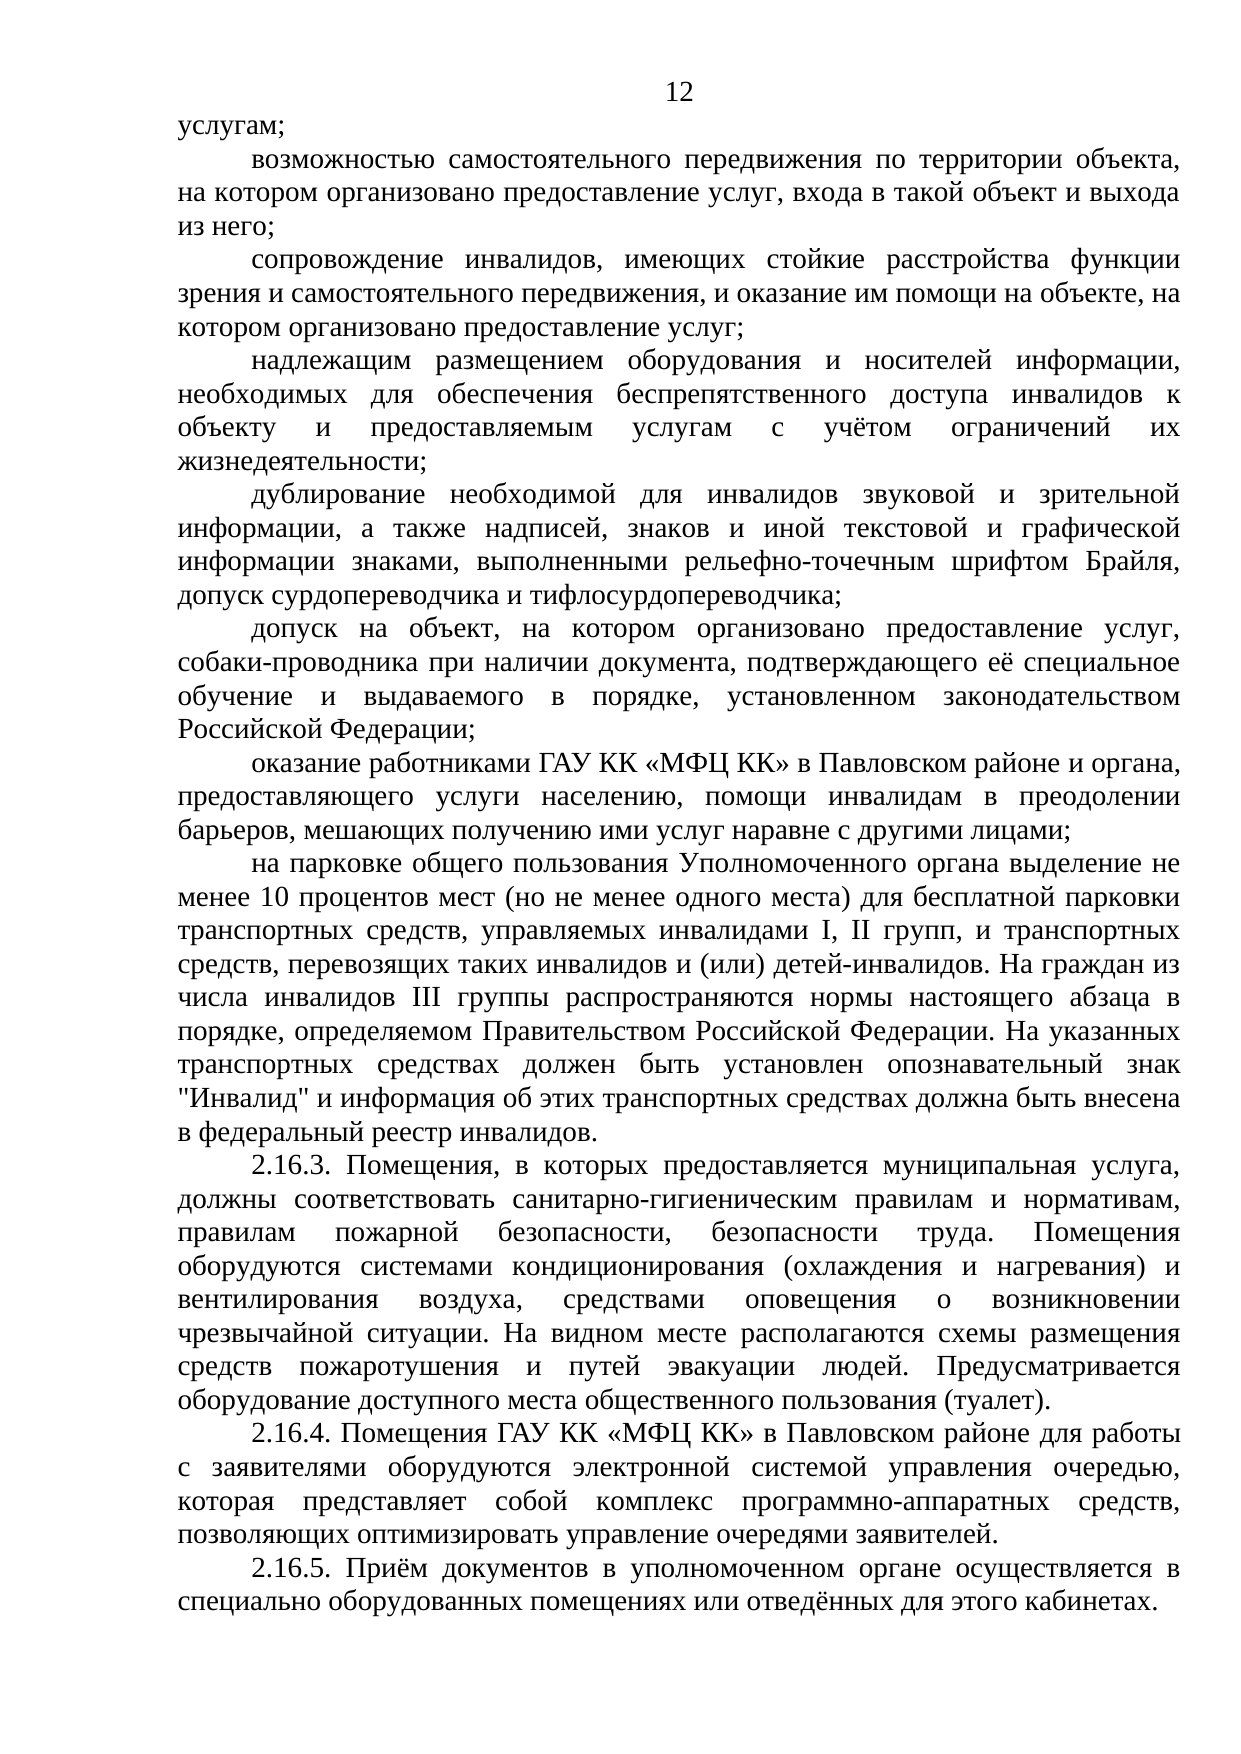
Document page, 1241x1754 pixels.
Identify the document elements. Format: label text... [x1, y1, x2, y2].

text 2.16.3. Помещения, в которых предоставляется муниципальная услуга, должны соответствовать санитарно-гигиеническим правилам и нормативам, правилам пожарной безопасности, безопасности труда. Помещения оборудуются системами кондиционирования (охлаждения и нагревания) и вентилирования воздуха, средствами оповещения о возникновении чрезвычайной ситуации. На видном месте располагаются схемы размещения средств пожаротушения и путей эвакуации людей. Предусматривается оборудование доступного места общественного пользования (туалет). [177, 1147, 1181, 1416]
text допуск на объект, на котором организовано предоставление услуг, собаки-проводника при наличии документа, подтверждающего её специальное обучение и выдаваемого в порядке, установленном законодательством Российской Федерации; [177, 611, 1181, 745]
text сопровождение инвалидов, имеющих стойкие расстройства функции зрения и самостоятельного передвижения, и оказание им помощи на объекте, на котором организовано предоставление услуг; [177, 242, 1181, 342]
text 2.16.5. Приём документов в уполномоченном органе осуществляется в специально оборудованных помещениях или отведённых для этого кабинетах. [177, 1550, 1181, 1617]
text 2.16.4. Помещения ГАУ КК «МФЦ КК» в Павловском районе для работы с заявителями оборудуются электронной системой управления очередью, которая представляет собой комплекс программно-аппаратных средств, позволяющих оптимизировать управление очередями заявителей. [177, 1416, 1181, 1550]
text надлежащим размещением оборудования и носителей информации, необходимых для обеспечения беспрепятственного доступа инвалидов к объекту и предоставляемым услугам с учётом ограничений их жизнедеятельности; [177, 342, 1181, 476]
text дублирование необходимой для инвалидов звуковой и зрительной информации, а также надписей, знаков и иной текстовой и графической информации знаками, выполненными рельефно-точечным шрифтом Брайля, допуск сурдопереводчика и тифлосурдопереводчика; [177, 476, 1181, 611]
text возможностью самостоятельного передвижения по территории объекта, на котором организовано предоставление услуг, входа в такой объект и выхода из него; [177, 141, 1181, 242]
text оказание работниками ГАУ КК «МФЦ КК» в Павловском районе и органа, предоставляющего услуги населению, помощи инвалидам в преодолении барьеров, мешающих получению ими услуг наравне с другими лицами; [177, 745, 1181, 845]
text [177, 107, 1181, 141]
text на парковке общего пользования Уполномоченного органа выделение не менее 10 процентов мест (но не менее одного места) для бесплатной парковки транспортных средств, управляемых инвалидами I, II групп, и транспортных средств, перевозящих таких инвалидов и (или) детей-инвалидов. На граждан из числа инвалидов III группы распространяются нормы настоящего абзаца в порядке, определяемом Правительством Российской Федерации. На указанных транспортных средствах должен быть установлен опознавательный знак "Инвалид" и информация об этих транспортных средствах должна быть внесена в федеральный реестр инвалидов. [177, 845, 1181, 1147]
